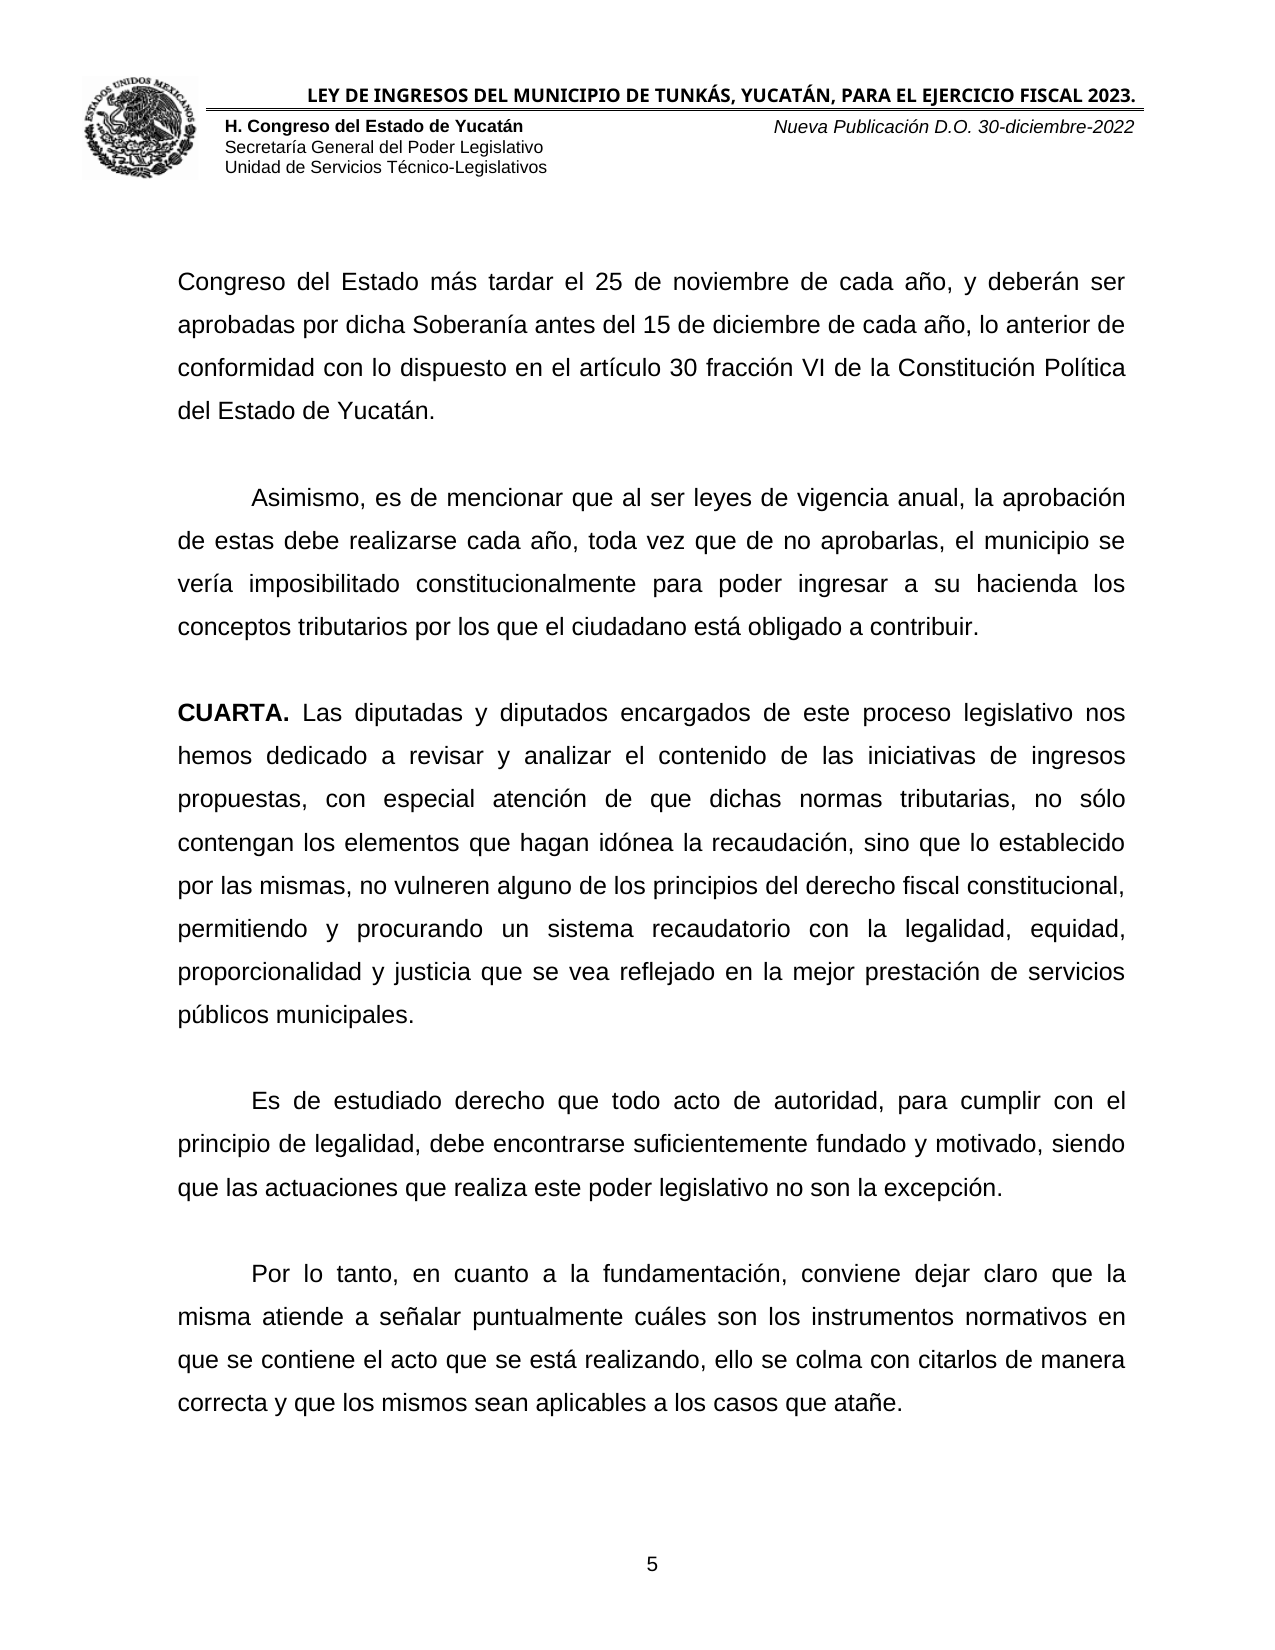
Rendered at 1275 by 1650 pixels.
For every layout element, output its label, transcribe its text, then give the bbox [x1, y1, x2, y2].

text Asimismo, es de mencionar que al ser leyes de vigencia anual, la aprobación de estas debe realizarse cada año, toda vez que de no aprobarlas, el municipio se vería imposibilitado constitucionalmente para poder ingresar a su hacienda los conceptos tributarios por los que el ciudadano está obligado a contribuir. [177, 483, 1127, 641]
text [177, 267, 1127, 425]
text CUARTA. Las diputadas y diputados encargados de este proceso legislativo nos hemos dedicado a revisar y analizar el contenido de las iniciativas de ingresos propuestas, con especial atención de que dichas normas tributarias, no sólo contengan los elementos que hagan idónea la recaudación, sino que lo establecido por las mismas, no vulneren alguno de los principios del derecho fiscal constitucional, permitiendo y procurando un sistema recaudatorio con la legalidad, equidad, proporcionalidad y justicia que se vea reflejado en la mejor prestación de servicios públicos municipales. [177, 698, 1127, 1029]
text Por lo tanto, en cuanto a la fundamentación, conviene dejar claro que la misma atiende a señalar puntualmente cuáles son los instrumentos normativos en que se contiene el acto que se está realizando, ello se colma con citarlos de manera correcta y que los mismos sean aplicables a los casos que atañe. [177, 1259, 1127, 1417]
text Es de estudiado derecho que todo acto de autoridad, para cumplir con el principio de legalidad, debe encontrarse suficientemente fundado y motivado, siendo que las actuaciones que realiza este poder legislativo no son la excepción. [177, 1086, 1127, 1201]
